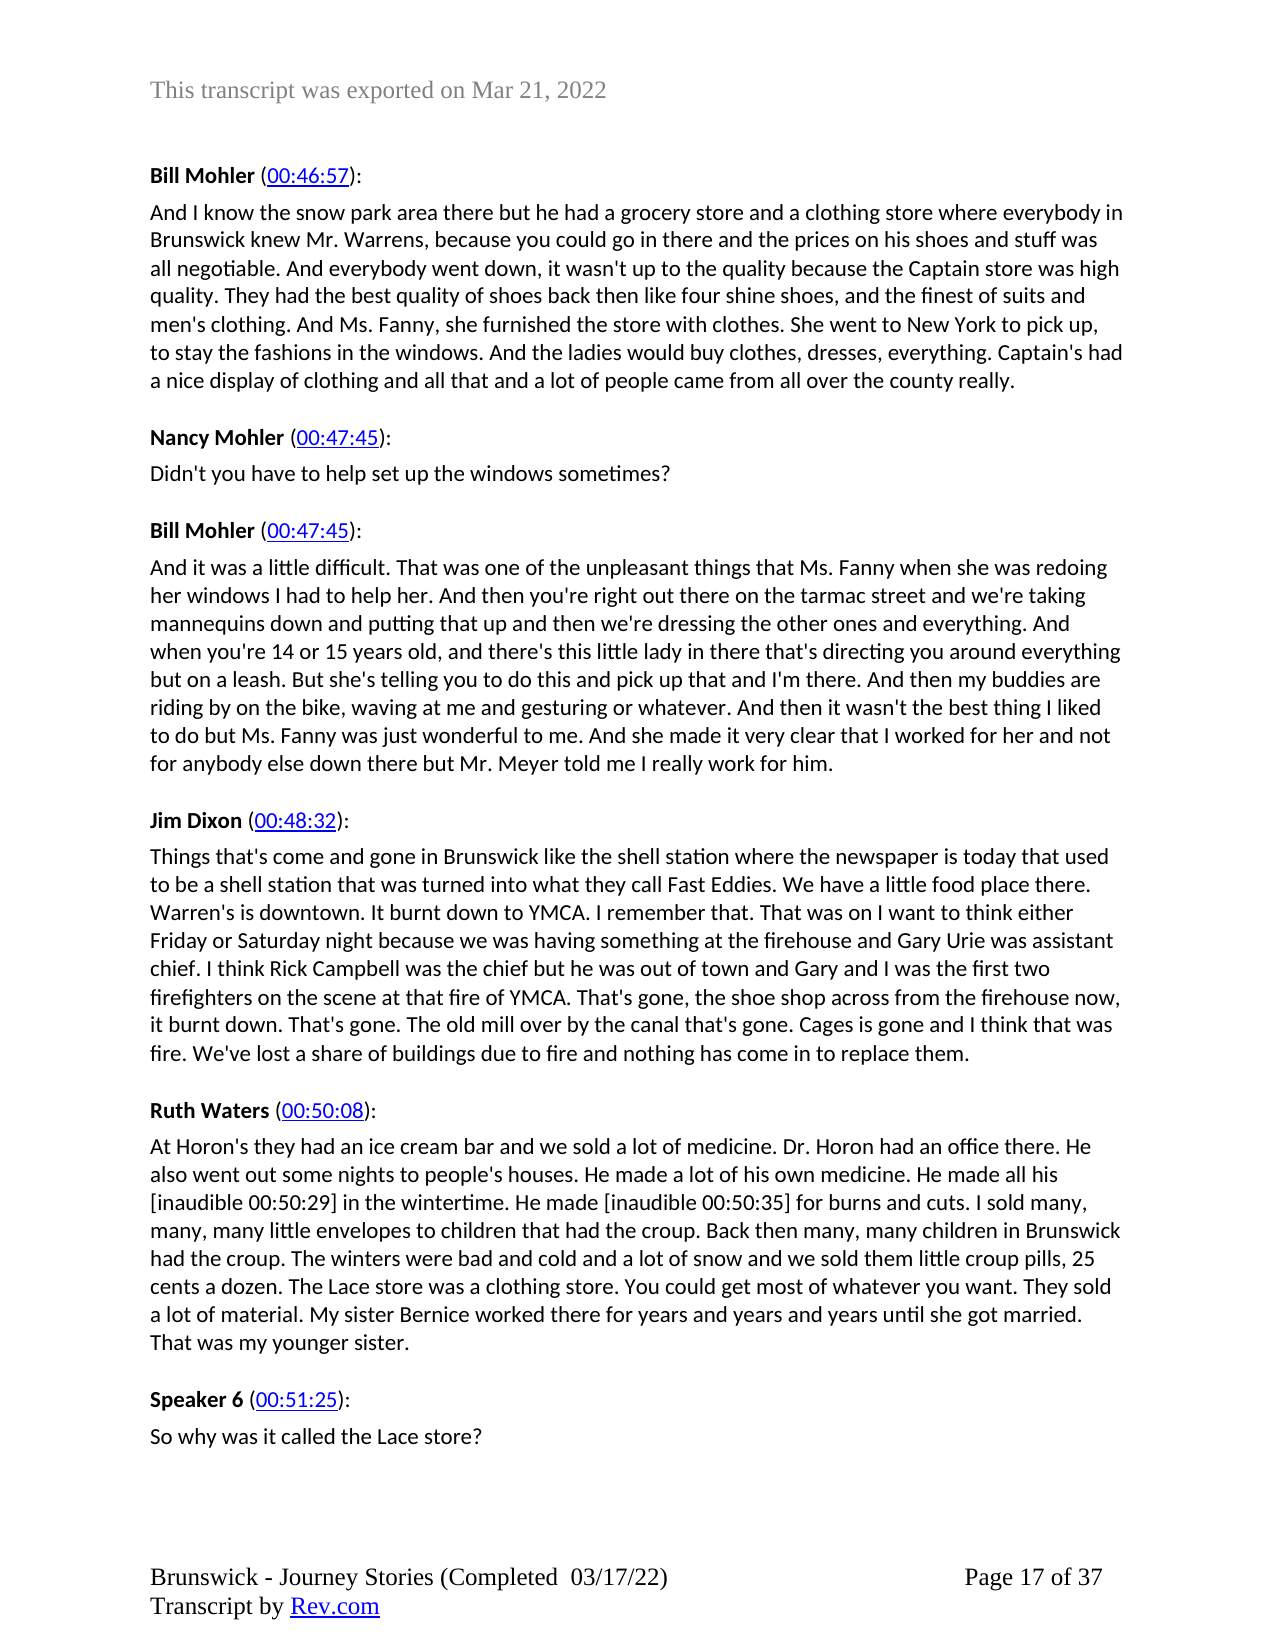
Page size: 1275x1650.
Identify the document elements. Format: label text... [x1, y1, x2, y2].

text Speaker 6 (00:51:25): [150, 1386, 1125, 1413]
text Didn't you have to help set up the windows sometimes? [150, 459, 1125, 487]
text And I know the snow park area there but he had a grocery store and a clothing store where everybody in Brunswick knew Mr. Warrens, because you could go in there and the prices on his shoes and stuff was all negotiable. And everybody went down, it wasn't up to the quality because the Captain store was high quality. They had the best quality of shoes back then like four shine shoes, and the finest of suits and men's clothing. And Ms. Fanny, she furnished the store with clothes. She went to New York to pick up, to stay the fashions in the windows. And the ladies would buy clothes, dresses, everything. Captain's had a nice display of clothing and all that and a lot of people came from all over the county really. [150, 198, 1125, 394]
text Things that's come and gone in Brunswick like the shell station where the newspaper is today that used to be a shell station that was turned into what they call Fast Eddies. We have a little food place there. Warren's is downtown. It burnt down to YMCA. I remember that. That was on I want to think either Friday or Saturday night because we was having something at the firehouse and Gary Urie was assistant chief. I think Rick Campbell was the chief but he was out of town and Gary and I was the first two firefighters on the scene at that fire of YMCA. That's gone, the shoe shop across from the firehouse now, it burnt down. That's gone. The old mill over by the canal that's gone. Cages is gone and I think that was fire. We've lost a share of buildings due to fire and nothing has come in to replace them. [150, 842, 1125, 1067]
text Nancy Mohler (00:47:45): [150, 423, 1125, 451]
text At Horon's they had an ice cream bar and we sold a lot of medicine. Dr. Horon had an office there. He also went out some nights to people's houses. He made a lot of his own medicine. He made all his [inaudible 00:50:29] in the wintertime. He made [inaudible 00:50:35] for burns and cuts. I sold many, many, many little envelopes to children that had the croup. Back then many, many children in Brunswick had the croup. The winters were bad and cold and a lot of snow and we sold them little croup pills, 25 cents a dozen. The Lace store was a clothing store. You could get most of whatever you want. They sold a lot of material. My sister Bernice worked there for years and years and years until she got married. That was my younger sister. [150, 1132, 1125, 1356]
text Ruth Waters (00:50:08): [150, 1096, 1125, 1124]
text So why was it called the Lace store? [150, 1422, 1125, 1450]
text Bill Mohler (00:46:57): [150, 161, 1125, 189]
text Jim Dixon (00:48:32): [150, 806, 1125, 834]
text Bill Mohler (00:47:45): [150, 516, 1125, 544]
text And it was a little difficult. That was one of the unpleasant things that Ms. Fanny when she was redoing her windows I had to help her. And then you're right out there on the tarmac street and we're taking mannequins down and putting that up and then we're dressing the other ones and everything. And when you're 14 or 15 years old, and there's this little lady in there that's directing you around everything but on a leash. But she's telling you to do this and pick up that and I'm there. And then my buddies are riding by on the bike, waving at me and gesturing or whatever. And then it wasn't the best thing I liked to do but Ms. Fanny was just wonderful to me. And she made it very clear that I worked for her and not for anybody else down there but Mr. Meyer told me I really work for him. [150, 553, 1125, 777]
